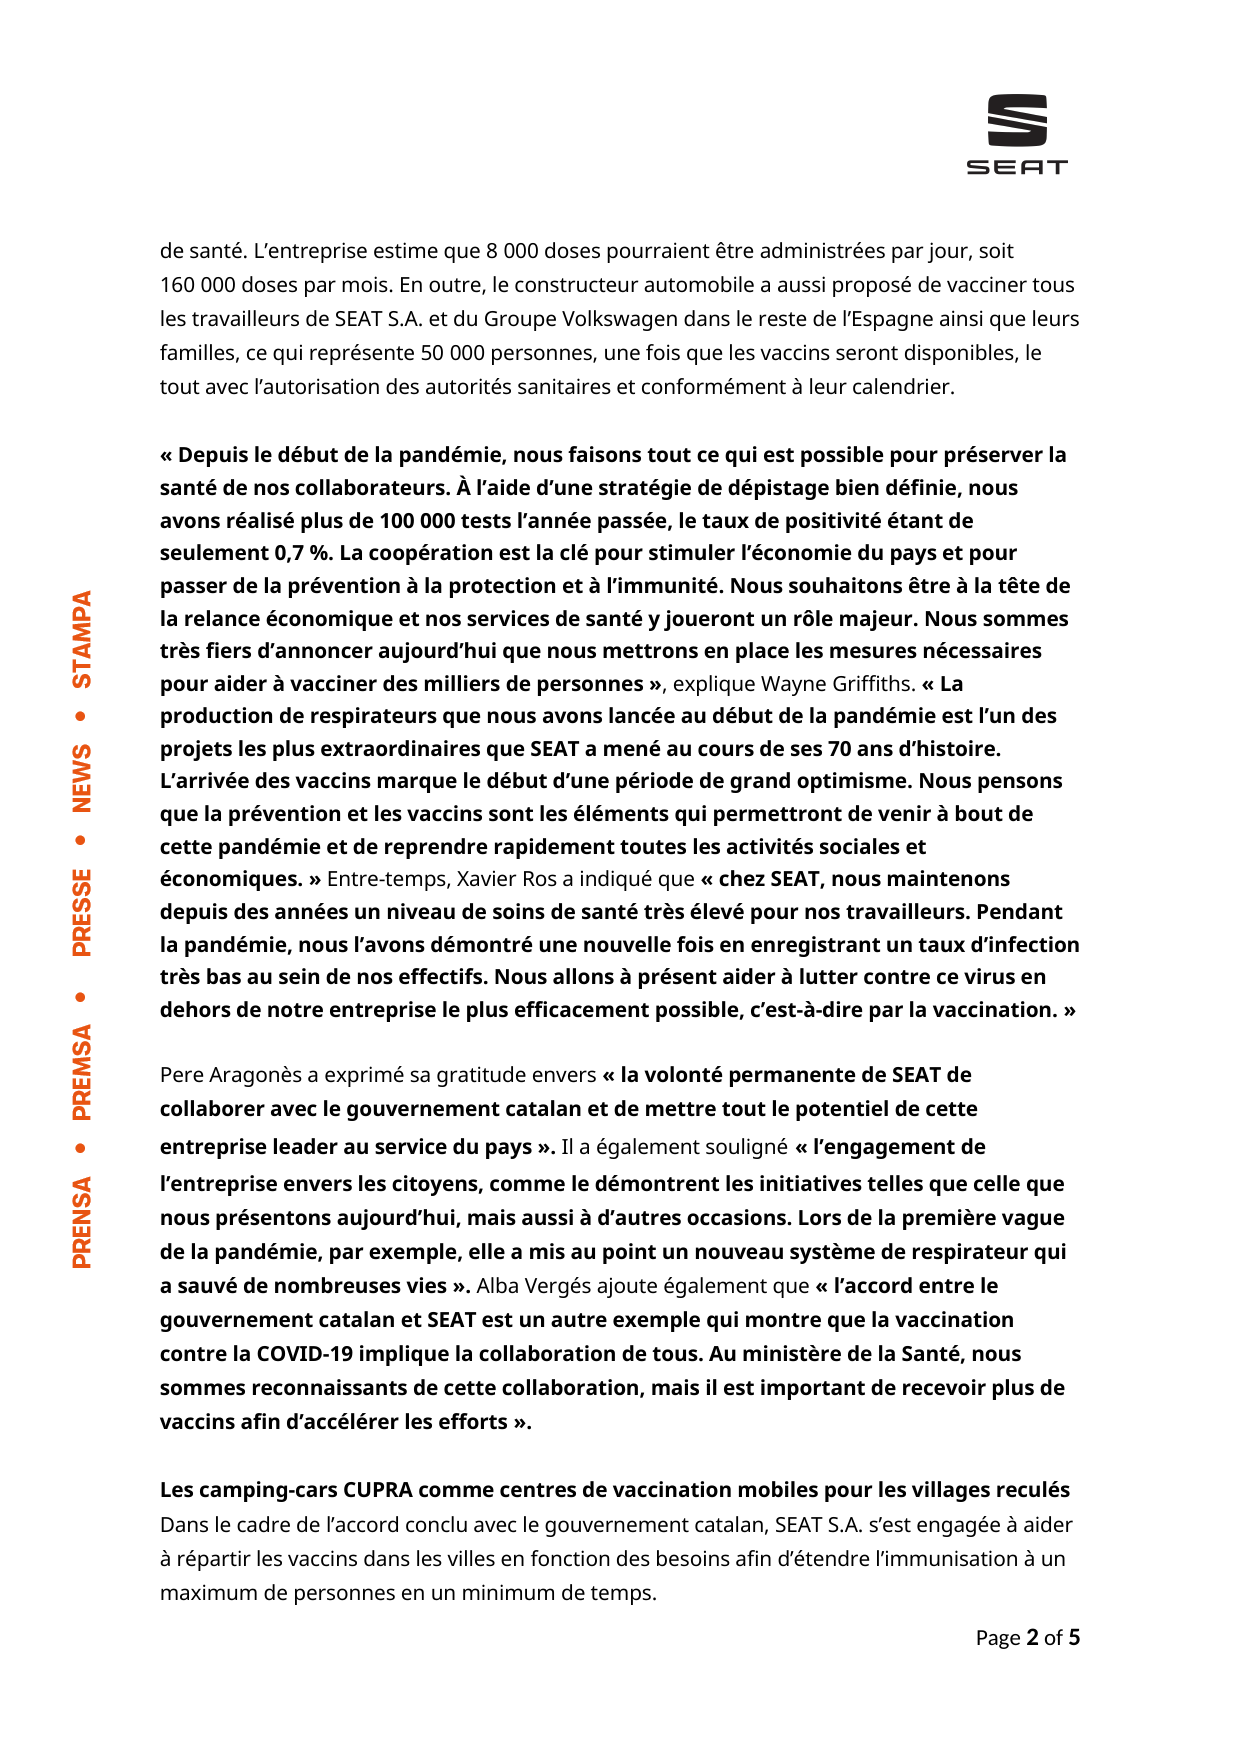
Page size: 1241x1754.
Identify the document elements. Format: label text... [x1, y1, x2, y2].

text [159, 236, 1081, 401]
text Les camping-cars CUPRA comme centres de vaccination mobiles pour les villages reculés [159, 1476, 1081, 1504]
text « Depuis le début de la pandémie, nous faisons tout ce qui est possible pour préserver la santé de nos collaborateurs. À l’aide d’une stratégie de dépistage bien définie, nous avons réalisé plus de 100 000 tests l’année passée, le taux de positivité étant de seulement 0,7 %. La coopération est la clé pour stimuler l’économie du pays et pour passer de la prévention à la protection et à l’immunité. Nous souhaitons être à la tête de la relance économique et nos services de santé y joueront un rôle majeur. Nous sommes très fiers d’annoncer aujourd’hui que nous mettrons en place les mesures nécessaires pour aider à vacciner des milliers de personnes », explique Wayne Griffiths. « La production de respirateurs que nous avons lancée au début de la pandémie est l’un des projets les plus extraordinaires que SEAT a mené au cours de ses 70 ans d’histoire. L’arrivée des vaccins marque le début d’une période de grand optimisme. Nous pensons que la prévention et les vaccins sont les éléments qui permettront de venir à bout de cette pandémie et de reprendre rapidement toutes les activités sociales et économiques. » Entre-temps, Xavier Ros a indiqué que « chez SEAT, nous maintenons depuis des années un niveau de soins de santé très élevé pour nos travailleurs. Pendant la pandémie, nous l’avons démontré une nouvelle fois en enregistrant un taux d’infection très bas au sein de nos effectifs. Nous allons à présent aider à lutter contre ce virus en dehors de notre entreprise le plus efficacement possible, c’est-à-dire par la vaccination. » [159, 441, 1081, 1023]
picture [39, 517, 121, 1341]
text Dans le cadre de l’accord conclu avec le gouvernement catalan, SEAT S.A. s’est engagée à aider à répartir les vaccins dans les villes en fonction des besoins afin d’étendre l’immunisation à un maximum de personnes en un minimum de temps. [159, 1510, 1081, 1606]
text Pere Aragonès a exprimé sa gratitude envers « la volonté permanente de SEAT de collaborer avec le gouvernement catalan et de mettre tout le potentiel de cette entreprise leader au service du pays ». Il a également souligné « l’engagement de l’entreprise envers les citoyens, comme le démontrent les initiatives telles que celle que nous présentons aujourd’hui, mais aussi à d’autres occasions. Lors de la première vague de la pandémie, par exemple, elle a mis au point un nouveau système de respirateur qui a sauvé de nombreuses vies ». Alba Vergés ajoute également que « l’accord entre le gouvernement catalan et SEAT est un autre exemple qui montre que la vaccination contre la COVID-19 implique la collaboration de tous. Au ministère de la Santé, nous sommes reconnaissants de cette collaboration, mais il est important de recevoir plus de vaccins afin d’accélérer les efforts ». [159, 1060, 1081, 1436]
